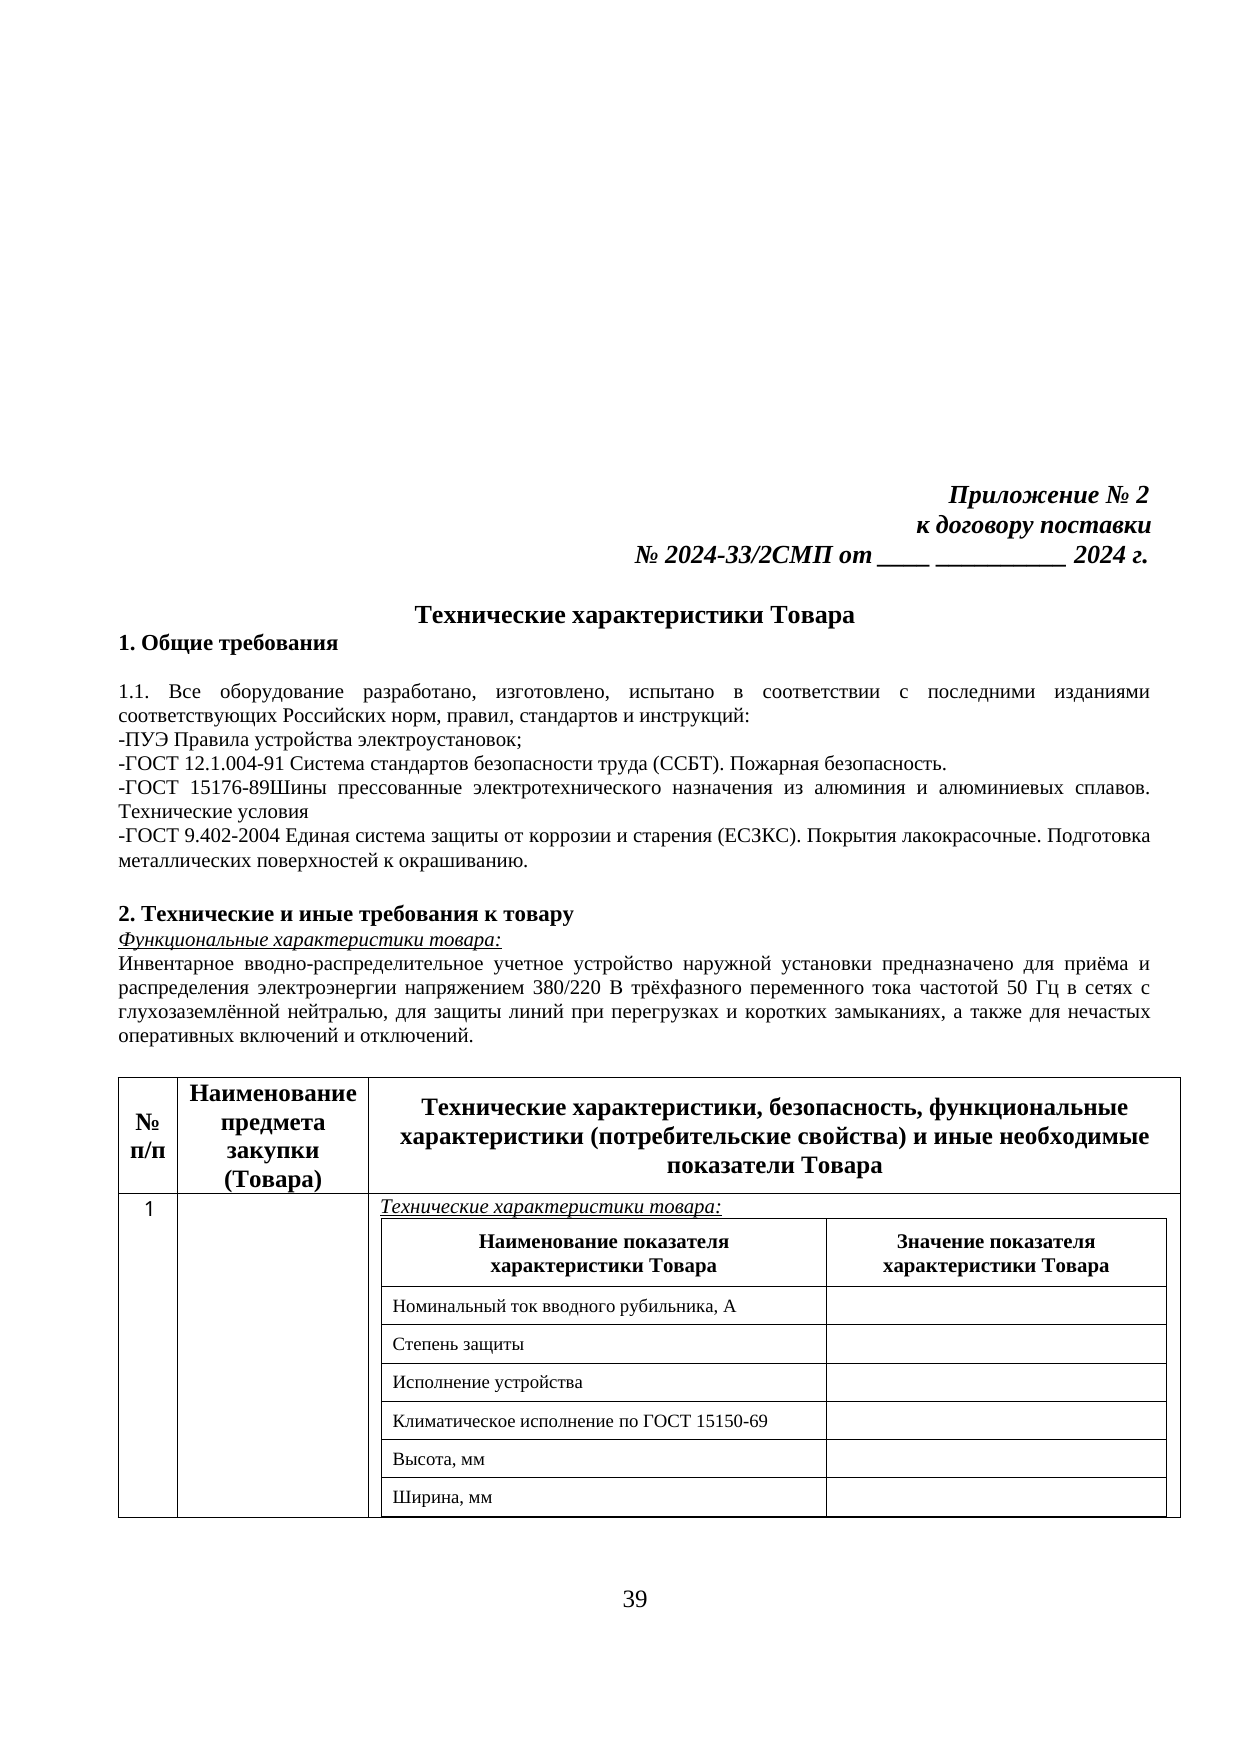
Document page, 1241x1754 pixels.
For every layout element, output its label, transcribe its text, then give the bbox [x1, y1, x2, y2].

table_cell 1 [119, 1194, 177, 1517]
text Инвентарное вводно-распределительное учетное устройство наружной установки предназначено для приёма и распределения электроэнергии напряжением 380/220 В трёхфазного переменного тока частотой 50 Гц в сетях с глухозаземлённой нейтралью, для защиты линий при перегрузках и коротких замыканиях, а также для нечастых оперативных включений и отключений. [118, 951, 1152, 1047]
table_cell Технические характеристики товара: [369, 1194, 1180, 1517]
text Приложение № 2 [118, 479, 1152, 509]
text 2. Технические и иные требования к товару [118, 900, 1152, 927]
text -ГОСТ 12.1.004-91 Система стандартов безопасности труда (ССБТ). Пожарная безопасность. [118, 751, 1152, 775]
text 1.1. Все оборудование разработано, изготовлено, испытано в соответствии с последними изданиями соответствующих Российских норм, правил, стандартов и инструкций: [118, 679, 1152, 727]
text -ГОСТ 15176-89Шины прессованные электротехнического назначения из алюминия и алюминиевых сплавов. Технические условия [118, 775, 1152, 823]
text -ГОСТ 9.402-2004 Единая система защиты от коррозии и старения (ЕСЗКС). Покрытия лакокрасочные. Подготовка металлических поверхностей к окрашиванию. [118, 823, 1152, 872]
text к договору поставки [118, 509, 1152, 539]
table_cell [178, 1194, 368, 1517]
text 1. Общие требования [118, 629, 1152, 655]
text Технические характеристики Товара [118, 599, 1152, 629]
text -ПУЭ Правила устройства электроустановок; [118, 727, 1152, 751]
table_header № п/п [119, 1078, 177, 1193]
table_header Технические характеристики, безопасность, функциональные характеристики (потребительские свойства) и иные необходимые показатели Товара [369, 1078, 1180, 1193]
text Функциональные характеристики товара: [118, 927, 1152, 951]
table_header Наименование предмета закупки (Товара) [178, 1078, 368, 1193]
text № 2024-33/2СМП от ____ __________ 2024 г. [118, 539, 1152, 569]
